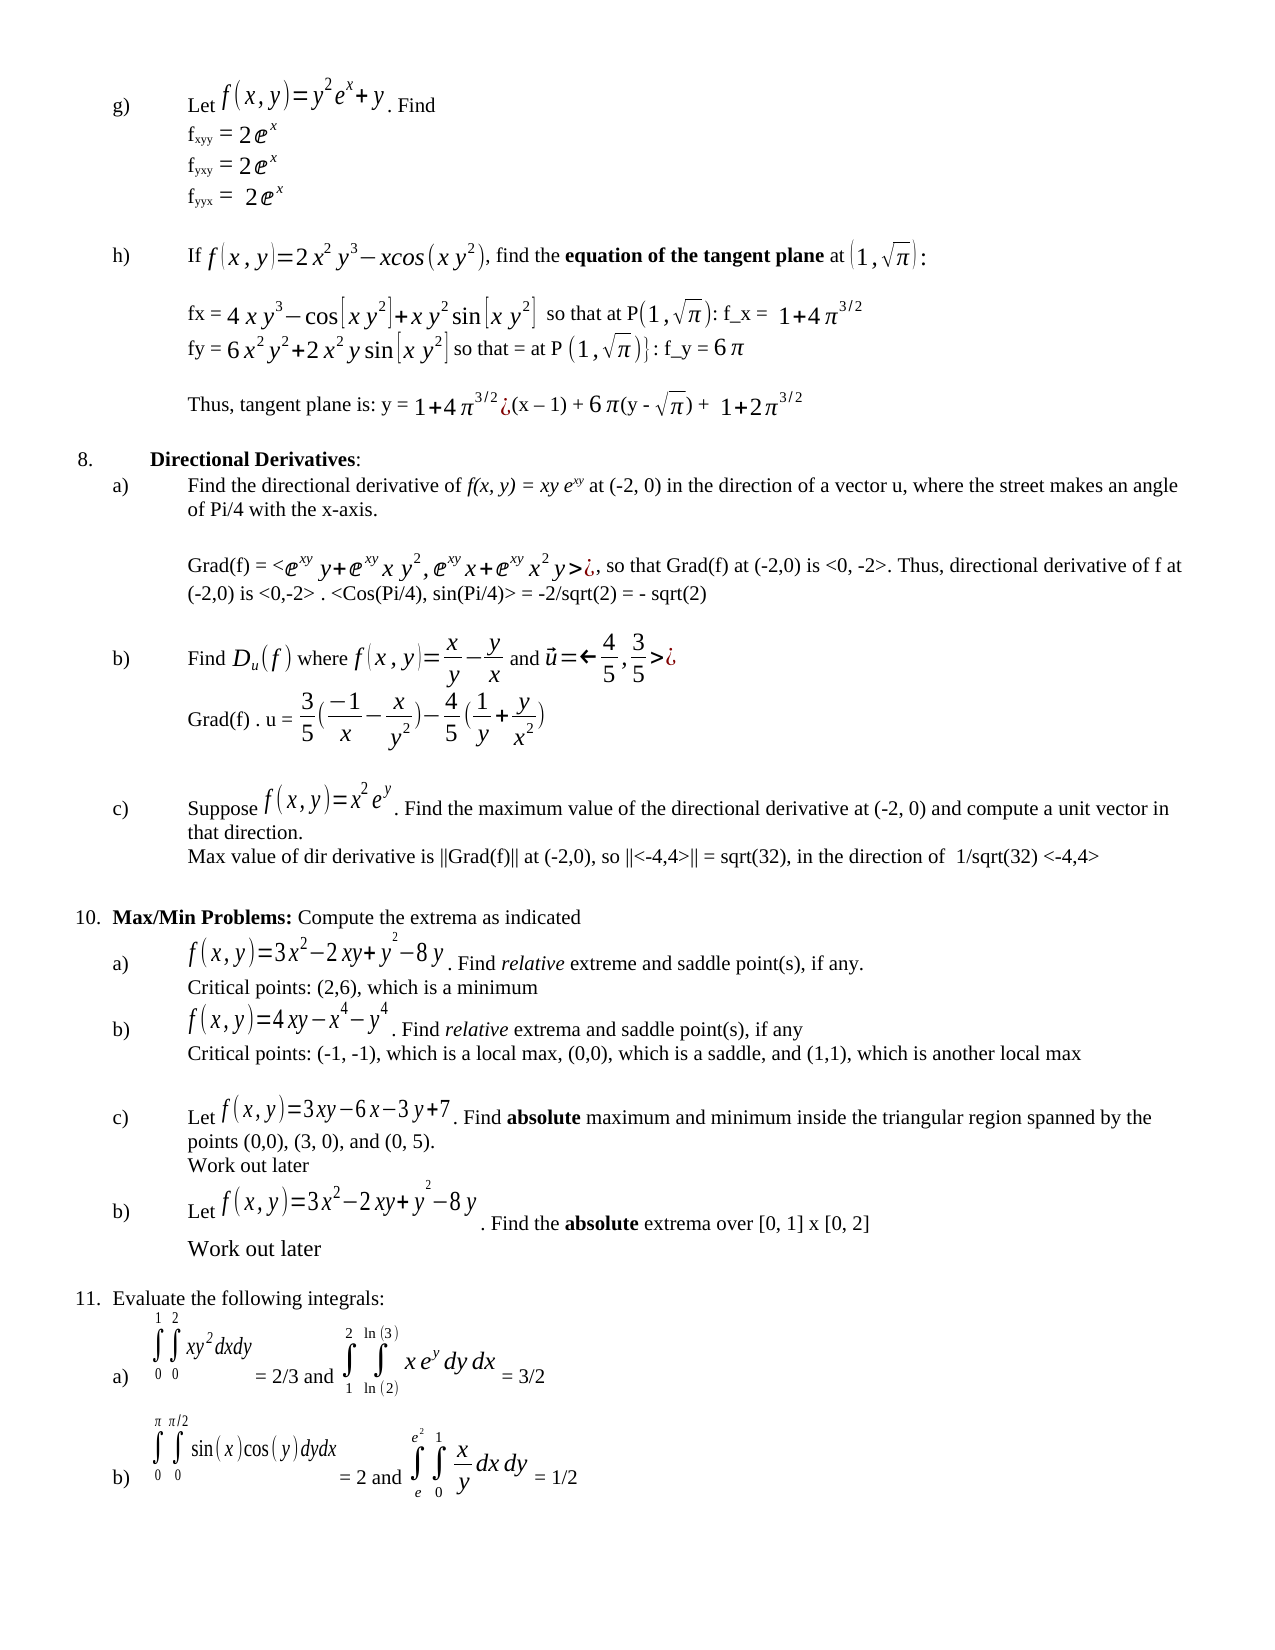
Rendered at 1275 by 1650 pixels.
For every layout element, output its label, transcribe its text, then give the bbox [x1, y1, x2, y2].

text Grad(f) = <, so that Grad(f) at (-2,0) is <0, -2>. Thus, directional derivative of f at (-2,0) is <0,-2> . <Cos(Pi/4), sin(Pi/4)> = -2/sqrt(2) = - sqrt(2) [187, 550, 1200, 605]
list Let . Find fxyy = fyxy = fyyx = [112, 75, 1200, 239]
list Let . Find the absolute extrema over [0, 1] x [0, 2] Work out later [112, 1177, 1200, 1261]
list Suppose . Find the maximum value of the directional derivative at (-2, 0) and compute a unit vector in that direction. Max value of dir derivative is ||Grad(f)|| at (-2,0), so ||<-4,4>|| = sqrt(32), in the direction of 1/sqrt(32) <-4,4> [112, 779, 1200, 868]
text Thus, tangent plane is: y = (x – 1) + (y - ) + [187, 389, 1200, 420]
list . Find relative extrema and saddle point(s), if any [112, 999, 1200, 1041]
text Critical points: (-1, -1), which is a local max, (0,0), which is a saddle, and (1,1), which is another local max [187, 1041, 1200, 1093]
text fx = so that at P: f_x = fy = so that = at P : f_y = [187, 272, 1200, 365]
list If , find the equation of the tangent plane at [112, 239, 1200, 272]
text 11. Evaluate the following integrals: [75, 1285, 1200, 1309]
text 10. Max/Min Problems: Compute the extrema as indicated [75, 905, 1200, 929]
list Let . Find absolute maximum and minimum inside the triangular region spanned by the points (0,0), (3, 0), and (0, 5). Work out later [112, 1093, 1200, 1177]
list = 2 and = 1/2 [112, 1412, 1200, 1514]
list . Find relative extreme and saddle point(s), if any. Critical points: (2,6), which is a minimum [112, 929, 1200, 999]
text 8. Directional Derivatives: [75, 444, 1200, 473]
list Find the directional derivative of f(x, y) = xy exy at (-2, 0) in the direction of a vector u, where the street makes an angle of Pi/4 with the x-axis. [112, 473, 1200, 550]
list Find where and Grad(f) . u = [112, 629, 1200, 779]
list = 2/3 and = 3/2 [112, 1309, 1200, 1412]
